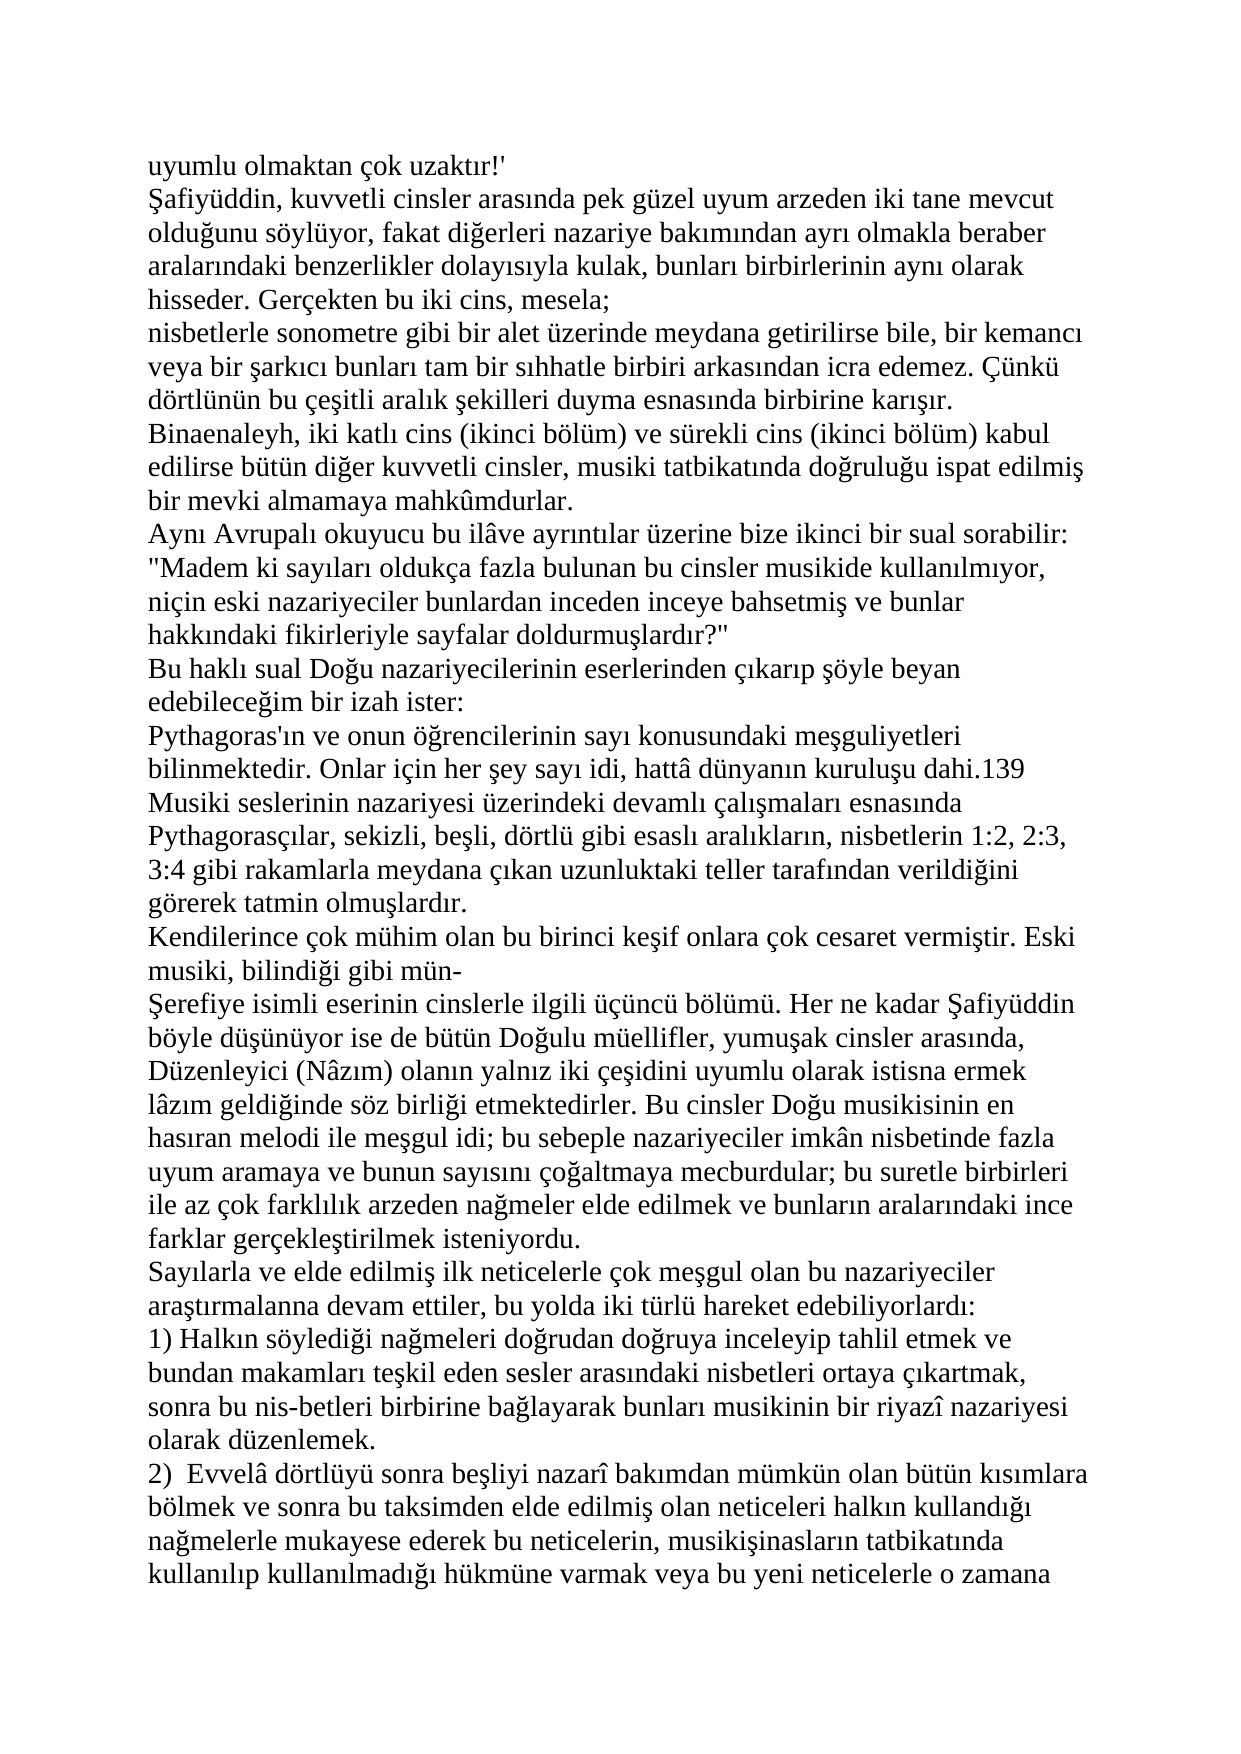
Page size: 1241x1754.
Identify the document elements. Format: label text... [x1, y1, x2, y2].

text Musiki seslerinin nazariyesi üzerindeki devamlı çalışmaları esnasında Pythagorasçılar, sekizli, beşli, dörtlü gibi esaslı aralıkların, nisbetlerin 1:2, 2:3, 3:4 gibi rakamlarla meydana çıkan uzunluktaki teller tarafından verildiğini görerek tatmin olmuşlardır. [148, 785, 1093, 919]
text Şerefiye isimli eserinin cinslerle ilgili üçüncü bölümü. Her ne kadar Şafiyüddin böyle düşünüyor ise de bütün Doğulu müellifler, yumuşak cinsler arasında, Düzenleyici (Nâzım) olanın yalnız iki çeşidini uyumlu olarak istisna ermek lâzım geldiğinde söz birliği etmektedirler. Bu cinsler Doğu musikisinin en [148, 986, 1093, 1120]
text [148, 148, 1093, 181]
text Sayılarla ve elde edilmiş ilk neticelerle çok meşgul olan bu nazariyeciler araştırmalanna devam ettiler, bu yolda iki türlü hareket edebiliyorlardı: [148, 1254, 1093, 1322]
text Aynı Avrupalı okuyucu bu ilâve ayrıntılar üzerine bize ikinci bir sual sorabilir: [148, 517, 1093, 550]
text nisbetlerle sonometre gibi bir alet üzerinde meydana getirilirse bile, bir kemancı veya bir şarkıcı bunları tam bir sıhhatle birbiri arkasından icra edemez. Çünkü dörtlünün bu çeşitli aralık şekilleri duyma esnasında birbirine karışır. Binaenaleyh, iki katlı cins (ikinci bölüm) ve sürekli cins (ikinci bölüm) kabul edilirse bütün diğer kuvvetli cinsler, musiki tatbikatında doğruluğu ispat edilmiş bir mevki almamaya mahkûmdurlar. [148, 315, 1093, 517]
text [148, 1456, 1093, 1590]
text hasıran melodi ile meşgul idi; bu sebeple nazariyeciler imkân nisbetinde fazla uyum aramaya ve bunun sayısını çoğaltmaya mecburdular; bu suretle birbirleri ile az çok farklılık arzeden nağmeler elde edilmek ve bunların aralarındaki ince farklar gerçekleştirilmek isteniyordu. [148, 1120, 1093, 1254]
text Şafiyüddin, kuvvetli cinsler arasında pek güzel uyum arzeden iki tane mevcut olduğunu söylüyor, fakat diğerleri nazariye bakımından ayrı olmakla beraber aralarındaki benzerlikler dolayısıyla kulak, bunları birbirlerinin aynı olarak hisseder. Gerçekten bu iki cins, mesela; [148, 181, 1093, 315]
text 1) Halkın söylediği nağmeleri doğrudan doğruya inceleyip tahlil etmek ve bundan makamları teşkil eden sesler arasındaki nisbetleri ortaya çıkartmak, sonra bu nis-betleri birbirine bağlayarak bunları musikinin bir riyazî nazariyesi olarak düzenlemek. [148, 1322, 1093, 1456]
text Kendilerince çok mühim olan bu birinci keşif onlara çok cesaret vermiştir. Eski musiki, bilindiği gibi mün- [148, 919, 1093, 986]
text Pythagoras'ın ve onun öğrencilerinin sayı konusundaki meşguliyetleri bilinmektedir. Onlar için her şey sayı idi, hattâ dünyanın kuruluşu dahi.139 [148, 718, 1093, 785]
text "Madem ki sayıları oldukça fazla bulunan bu cinsler musikide kullanılmıyor, niçin eski nazariyeciler bunlardan inceden inceye bahsetmiş ve bunlar hakkındaki fikirleriyle sayfalar doldurmuşlardır?" [148, 550, 1093, 651]
text Bu haklı sual Doğu nazariyecilerinin eserlerinden çıkarıp şöyle beyan edebileceğim bir izah ister: [148, 651, 1093, 718]
